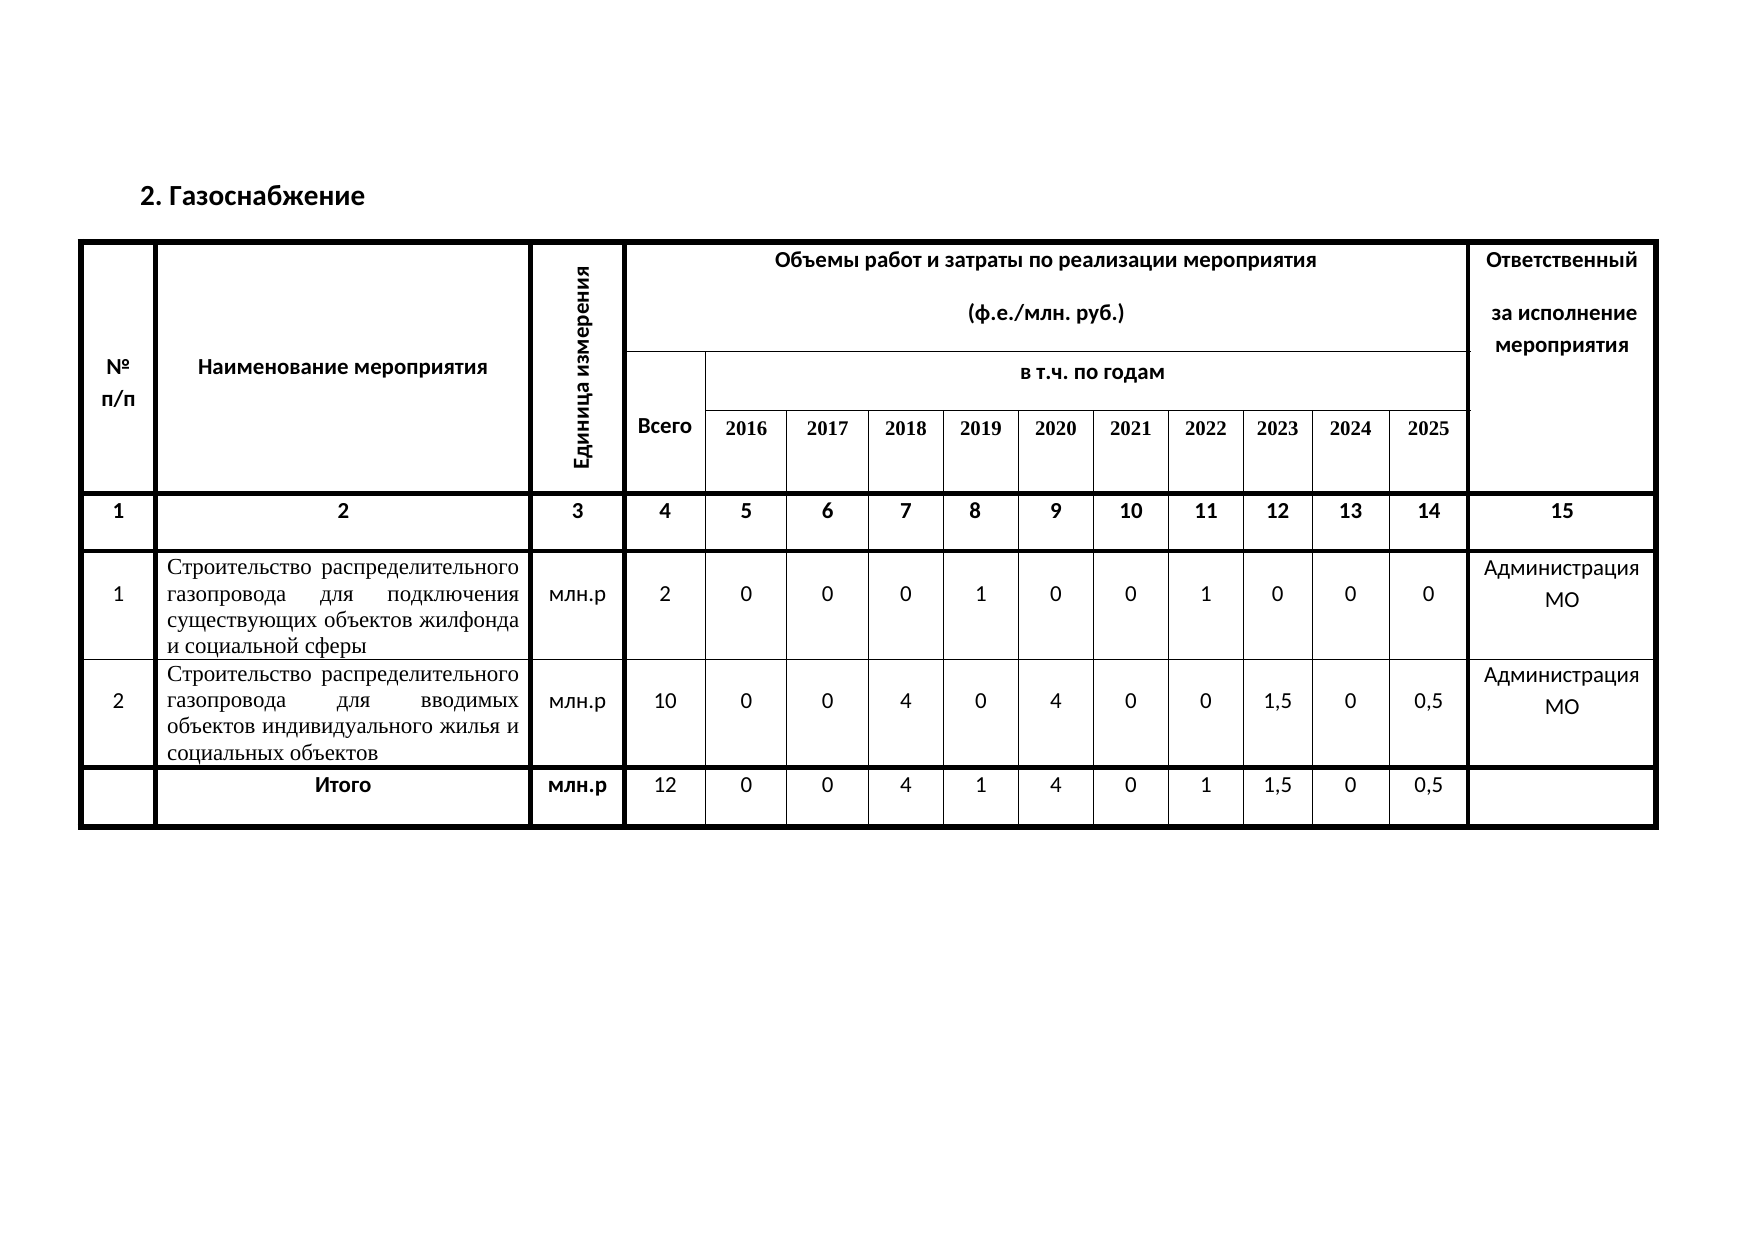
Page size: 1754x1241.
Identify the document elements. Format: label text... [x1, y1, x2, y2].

table_cell 4 [1019, 770, 1093, 824]
table_cell 2019 [944, 411, 1018, 491]
table_cell 2021 [1094, 411, 1168, 491]
table_cell Администрация МО [1470, 553, 1653, 659]
table_cell 11 [1169, 496, 1243, 548]
table_cell 0 [787, 770, 868, 824]
table_header Объемы работ и затраты по реализации мероприятия (ф.е./млн. руб.) [627, 245, 1466, 351]
table_cell 0 [1244, 553, 1312, 659]
table_cell Строительство распределительного газопровода для вводимых объектов индивидуального жилья и социальных объектов [158, 660, 528, 765]
table_cell 8 [944, 496, 1018, 548]
table_cell 9 [1019, 496, 1093, 548]
table_cell [84, 770, 153, 824]
table_cell 0 [706, 770, 786, 824]
table_cell млн.р [533, 660, 622, 765]
table_cell 2020 [1019, 411, 1093, 491]
table_cell 4 [869, 660, 943, 765]
table_cell 1,5 [1244, 660, 1312, 765]
table_cell 2 [627, 553, 705, 659]
table_cell 12 [1244, 496, 1312, 548]
table_cell 2017 [787, 411, 868, 491]
table_cell 0 [1169, 660, 1243, 765]
table_cell млн.р [533, 553, 622, 659]
table_cell 1 [1169, 553, 1243, 659]
table_cell 15 [1470, 496, 1653, 548]
table_cell [1470, 770, 1653, 824]
table_cell 2025 [1390, 411, 1466, 491]
table_cell 0,5 [1390, 770, 1466, 824]
table_cell млн.р [533, 770, 622, 824]
table_cell 0,5 [1390, 660, 1466, 765]
table_cell 0 [706, 660, 786, 765]
table_cell 1 [84, 553, 153, 659]
table_cell Итого [158, 770, 528, 824]
table_cell Строительство распределительного газопровода для подключения существующих объектов жилфонда и социальной сферы [158, 553, 528, 659]
table_cell 0 [1313, 770, 1389, 824]
table_cell 6 [787, 496, 868, 548]
table_cell 1 [1169, 770, 1243, 824]
table_cell 0 [706, 553, 786, 659]
table_cell 1,5 [1244, 770, 1312, 824]
table_cell 12 [627, 770, 705, 824]
table_cell Администрация МО [1470, 660, 1653, 765]
table_cell 2 [84, 660, 153, 765]
table_cell в т.ч. по годам [706, 352, 1466, 410]
table_cell 10 [627, 660, 705, 765]
table_header Ответственный за исполнение мероприятия [1470, 245, 1653, 491]
table_cell 4 [627, 496, 705, 548]
table_cell 10 [1094, 496, 1168, 548]
table_cell 0 [787, 553, 868, 659]
table_cell 2 [158, 496, 528, 548]
table_cell 5 [706, 496, 786, 548]
table_cell 3 [533, 496, 622, 548]
table_cell 13 [1313, 496, 1389, 548]
table_cell 7 [869, 496, 943, 548]
table_cell 1 [84, 496, 153, 548]
table_cell 1 [944, 770, 1018, 824]
table_cell 0 [1019, 553, 1093, 659]
table_cell 0 [869, 553, 943, 659]
table_cell 0 [1094, 553, 1168, 659]
table_cell 2024 [1313, 411, 1389, 491]
table_cell 0 [1094, 660, 1168, 765]
text 2. Газоснабжение [140, 177, 1636, 213]
table_cell 0 [1313, 660, 1389, 765]
table_cell 0 [944, 660, 1018, 765]
table_cell 2018 [869, 411, 943, 491]
table_cell 2023 [1244, 411, 1312, 491]
table_cell 14 [1390, 496, 1466, 548]
table_cell 0 [1390, 553, 1466, 659]
table_header Единица измерения [533, 245, 622, 491]
table_header № п/п [84, 245, 153, 491]
table_cell 0 [787, 660, 868, 765]
table_header Наименование мероприятия [158, 245, 528, 491]
table_cell 2022 [1169, 411, 1243, 491]
table_cell 4 [869, 770, 943, 824]
table_cell Всего [627, 352, 705, 491]
table_cell 4 [1019, 660, 1093, 765]
table_cell 2016 [706, 411, 786, 491]
table_cell 0 [1313, 553, 1389, 659]
table_cell 1 [944, 553, 1018, 659]
table_cell 0 [1094, 770, 1168, 824]
